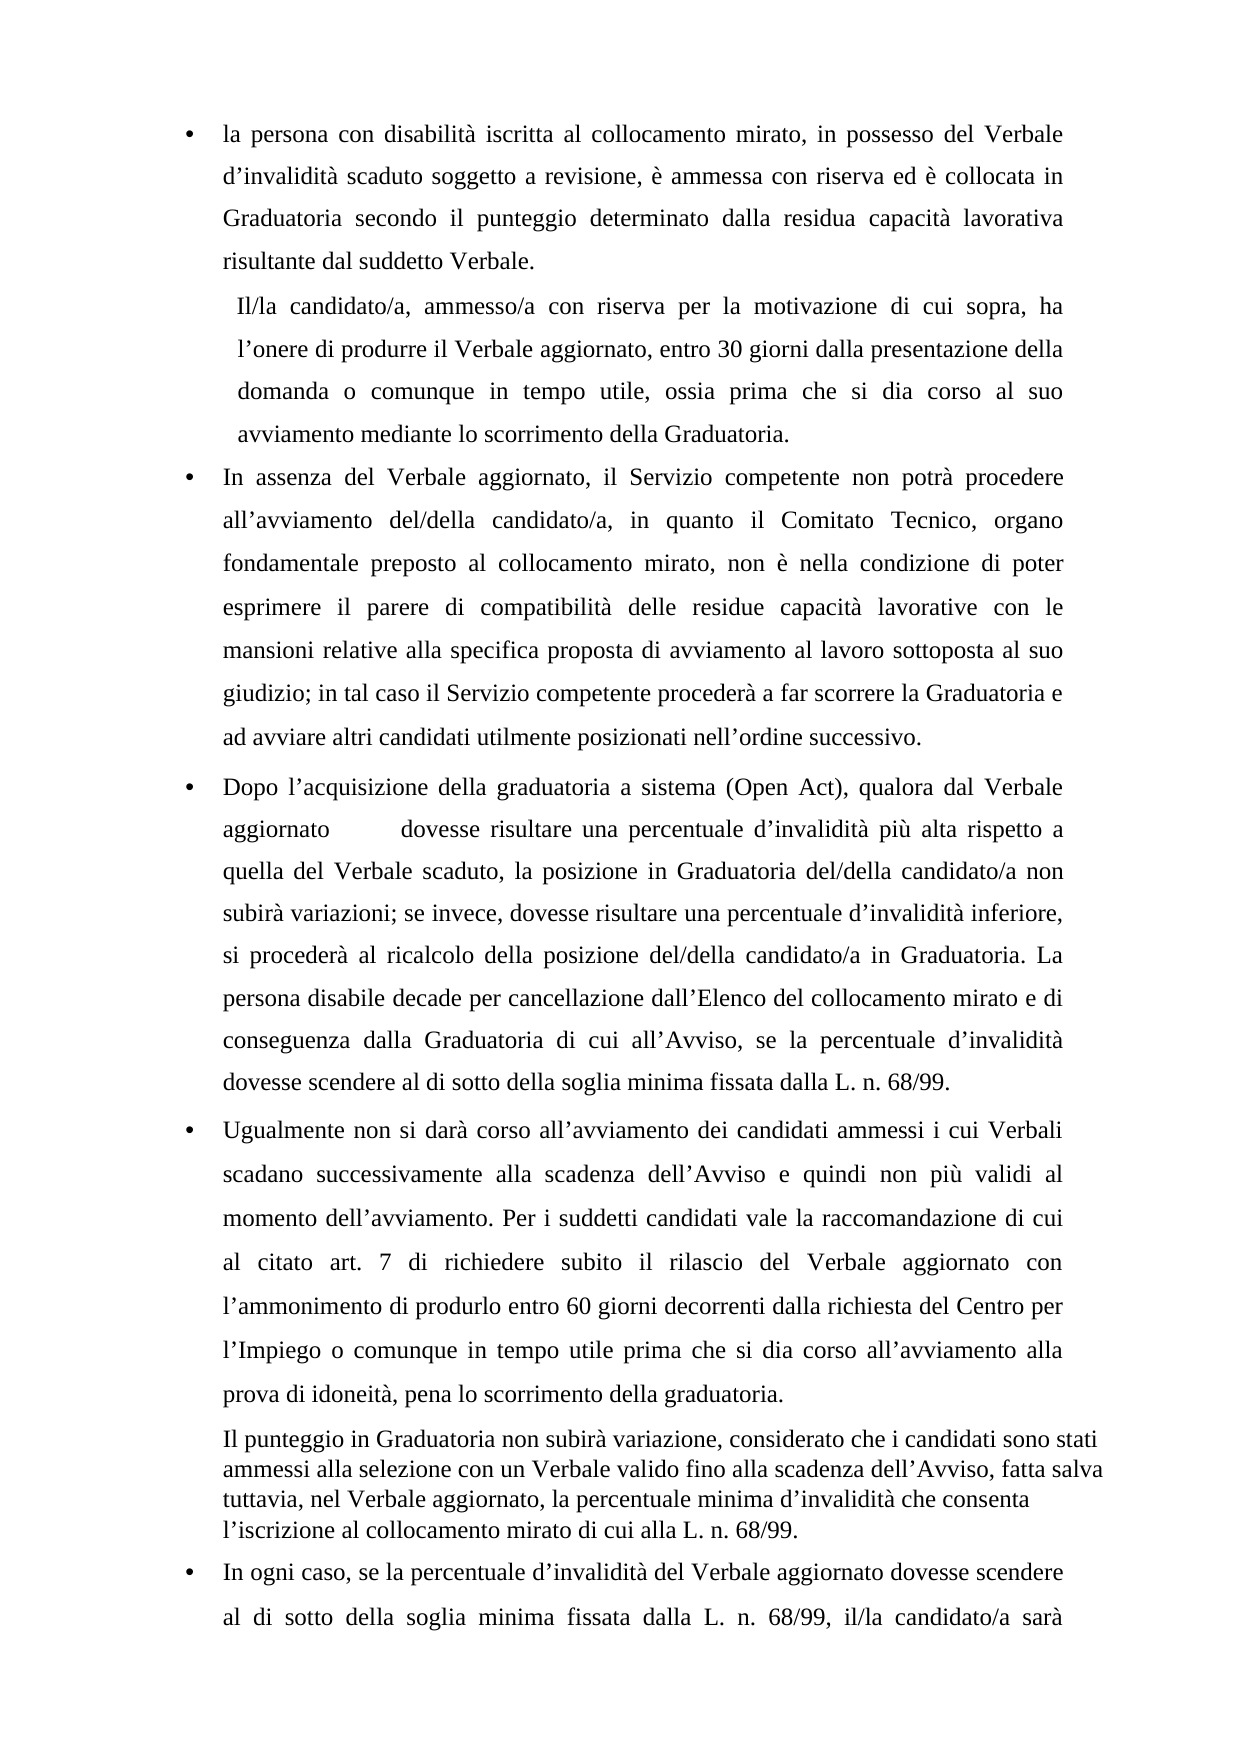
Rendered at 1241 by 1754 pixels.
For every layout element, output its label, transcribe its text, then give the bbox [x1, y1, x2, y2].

list In assenza del Verbale aggiornato, il Servizio competente non potrà procedere all’avviamento del/della candidato/a, in quanto il Comitato Tecnico, organo fondamentale preposto al collocamento mirato, non è nella condizione di poter esprimere il parere di compatibilità delle residue capacità lavorative con le mansioni relative alla specifica proposta di avviamento al lavoro sottoposta al suo giudizio; in tal caso il Servizio competente procederà a far scorrere la Graduatoria e ad avviare altri candidati utilmente posizionati nell’ordine successivo. [185, 462, 1064, 751]
text Il punteggio in Graduatoria non subirà variazione, considerato che i candidati sono stati ammessi alla selezione con un Verbale valido fino alla scadenza dell’Avviso, fatta salva tuttavia, nel Verbale aggiornato, la percentuale minima d’invalidità che consenta l’iscrizione al collocamento mirato di cui alla L. n. 68/99. [223, 1424, 1122, 1544]
text Il/la candidato/a, ammesso/a con riserva per la motivazione di cui sopra, ha l’onere di produrre il Verbale aggiornato, entro 30 giorni dalla presentazione della domanda o comunque in tempo utile, ossia prima che si dia corso al suo avviamento mediante lo scorrimento della Graduatoria. [236, 291, 1064, 447]
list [185, 1557, 1064, 1631]
list la persona con disabilità iscritta al collocamento mirato, in possesso del Verbale d’invalidità scaduto soggetto a revisione, è ammessa con riserva ed è collocata in Graduatoria secondo il punteggio determinato dalla residua capacità lavorativa risultante dal suddetto Verbale. [185, 119, 1064, 274]
list Ugualmente non si darà corso all’avviamento dei candidati ammessi i cui Verbali scadano successivamente alla scadenza dell’Avviso e quindi non più validi al momento dell’avviamento. Per i suddetti candidati vale la raccomandazione di cui al citato art. 7 di richiedere subito il rilascio del Verbale aggiornato con l’ammonimento di produrlo entro 60 giorni decorrenti dalla richiesta del Centro per l’Impiego o comunque in tempo utile prima che si dia corso all’avviamento alla prova di idoneità, pena lo scorrimento della graduatoria. [185, 1115, 1064, 1408]
list Dopo l’acquisizione della graduatoria a sistema (Open Act), qualora dal Verbale aggiornato dovesse risultare una percentuale d’invalidità più alta rispetto a quella del Verbale scaduto, la posizione in Graduatoria del/della candidato/a non subirà variazioni; se invece, dovesse risultare una percentuale d’invalidità inferiore, si procederà al ricalcolo della posizione del/della candidato/a in Graduatoria. La persona disabile decade per cancellazione dall’Elenco del collocamento mirato e di conseguenza dalla Graduatoria di cui all’Avviso, se la percentuale d’invalidità dovesse scendere al di sotto della soglia minima fissata dalla L. n. 68/99. [185, 772, 1064, 1096]
